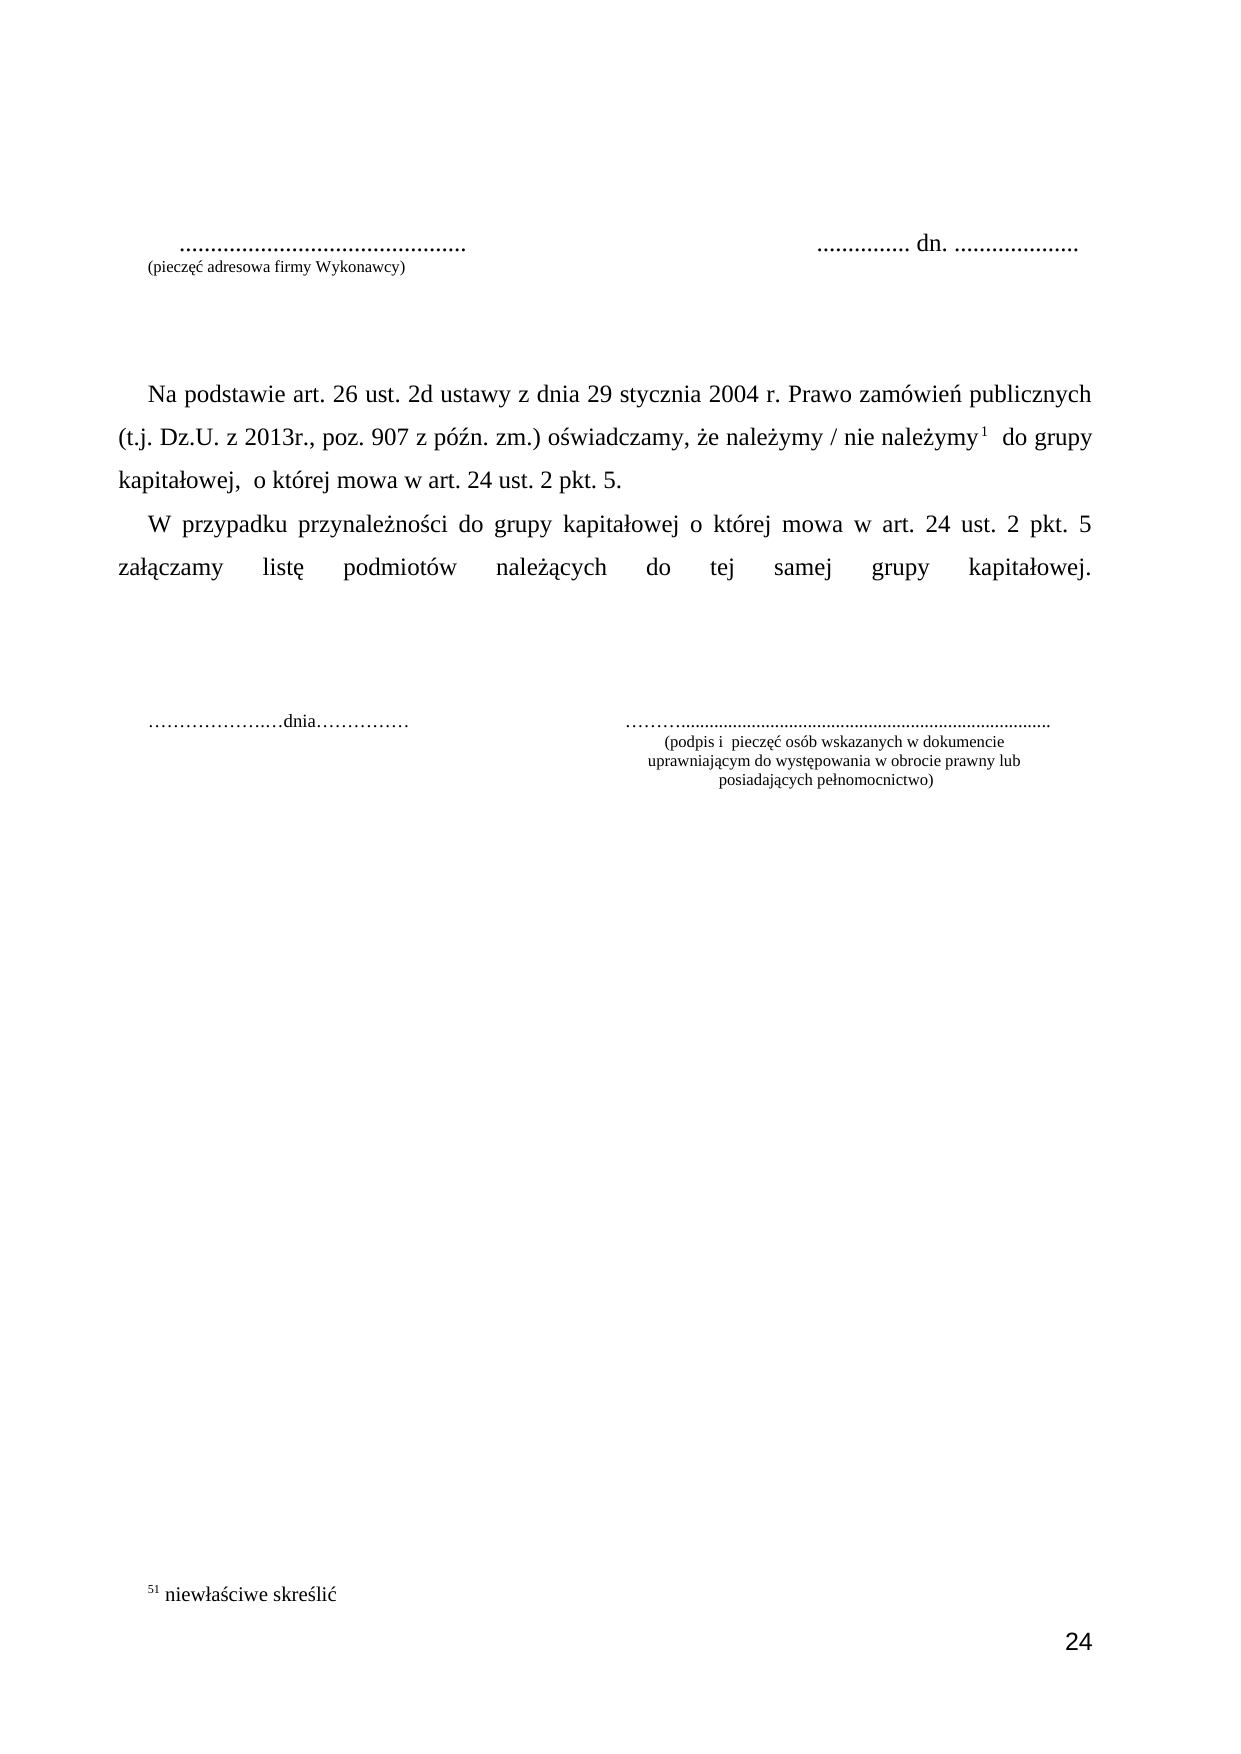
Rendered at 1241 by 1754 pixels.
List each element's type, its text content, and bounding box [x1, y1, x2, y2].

text (podpis i pieczęć osób wskazanych w dokumencie [148, 732, 1093, 751]
text uprawniającym do występowania w obrocie prawny lub [148, 751, 1093, 770]
text ……………….…dnia…………… ………............................................................................... [148, 681, 1093, 732]
text W przypadku przynależności do grupy kapitałowej o której mowa w art. 24 ust. 2 pkt. 5 załączamy listę podmiotów należących do tej samej grupy kapitałowej. [118, 509, 1093, 624]
text .............................................. ............... dn. .................... (pieczęć adresowa firmy Wykonawcy) [148, 228, 1093, 276]
text posiadających pełnomocnictwo) [148, 770, 1093, 789]
text Na podstawie art. 26 ust. 2d ustawy z dnia 29 stycznia 2004 r. Prawo zamówień publicznych (t.j. Dz.U. z 2013r., poz. 907 z późn. zm.) oświadczamy, że należymy / nie należymy1 do grupy kapitałowej, o której mowa w art. 24 ust. 2 pkt. 5. [118, 379, 1093, 494]
